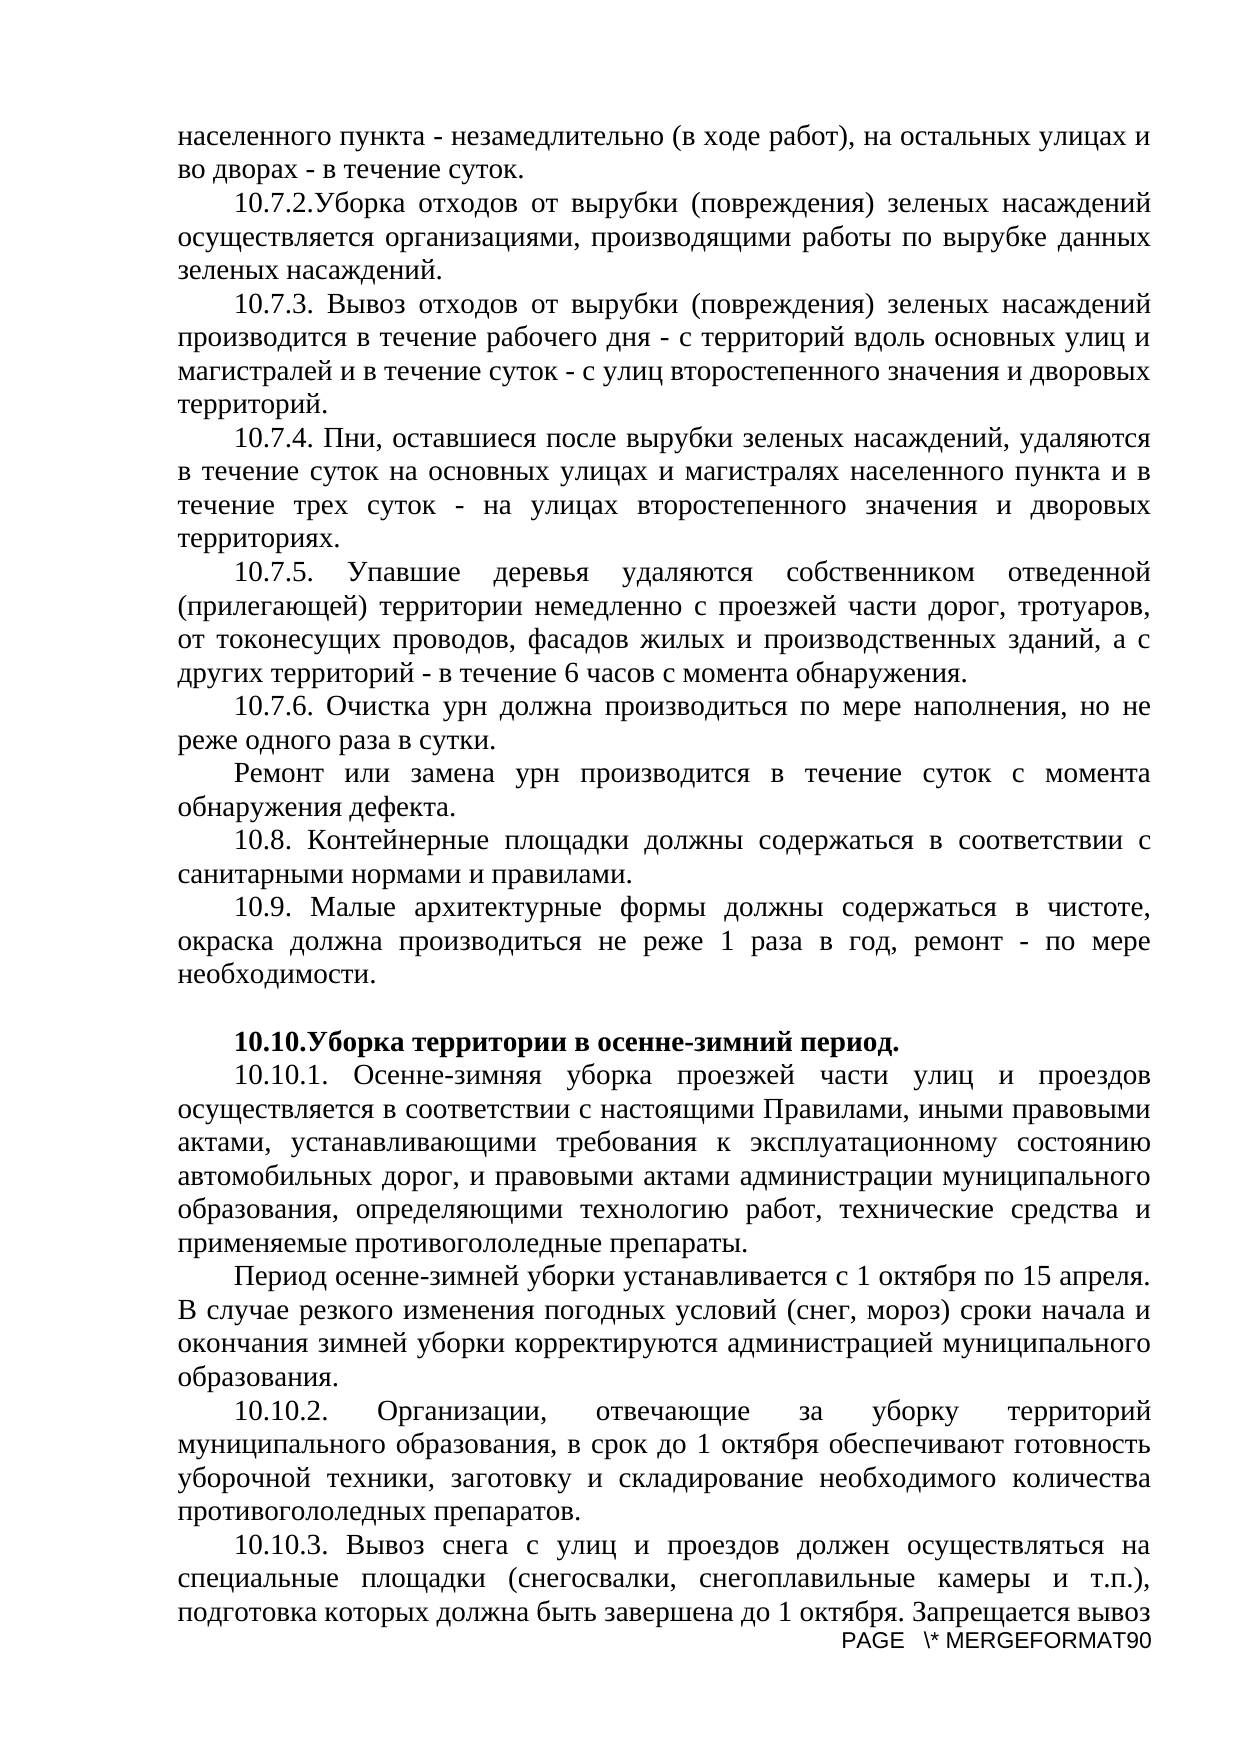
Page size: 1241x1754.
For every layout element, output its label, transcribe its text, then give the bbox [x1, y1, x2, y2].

text Ремонт или замена урн производится в течение суток с момента обнаружения дефекта. [177, 755, 1152, 822]
text 10.8. Контейнерные площадки должны содержаться в соответствии с санитарными нормами и правилами. [177, 822, 1152, 889]
text 10.10.1. Осенне-зимняя уборка проезжей части улиц и проездов осуществляется в соответствии с настоящими Правилами, иными правовыми актами, устанавливающими требования к эксплуатационному состоянию автомобильных дорог, и правовыми актами администрации муниципального образования, определяющими технологию работ, технические средства и применяемые противогололедные препараты. [177, 1057, 1152, 1258]
text 10.10.2. Организации, отвечающие за уборку территорий муниципального образования, в срок до 1 октября обеспечивают готовность уборочной техники, заготовку и складирование необходимого количества противогололедных препаратов. [177, 1393, 1152, 1527]
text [177, 1527, 1152, 1627]
text 10.7.2.Уборка отходов от вырубки (повреждения) зеленых насаждений осуществляется организациями, производящими работы по вырубке данных зеленых насаждений. [177, 185, 1152, 286]
text 10.9. Малые архитектурные формы должны содержаться в чистоте, окраска должна производиться не реже 1 раза в год, ремонт - по мере необходимости. [177, 889, 1152, 990]
text 10.7.5. Упавшие деревья удаляются собственником отведенной (прилегающей) территории немедленно с проезжей части дорог, тротуаров, от токонесущих проводов, фасадов жилых и производственных зданий, а с других территорий - в течение 6 часов с момента обнаружения. [177, 554, 1152, 688]
text 10.7.4. Пни, оставшиеся после вырубки зеленых насаждений, удаляются в течение суток на основных улицах и магистралях населенного пункта и в течение трех суток - на улицах второстепенного значения и дворовых территориях. [177, 420, 1152, 554]
text Период осенне-зимней уборки устанавливается с 1 октября по 15 апреля. В случае резкого изменения погодных условий (снег, мороз) сроки начала и окончания зимней уборки корректируются администрацией муниципального образования. [177, 1258, 1152, 1393]
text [177, 118, 1152, 185]
text 10.10.Уборка территории в осенне-зимний период. [177, 1024, 1152, 1057]
text 10.7.6. Очистка урн должна производиться по мере наполнения, но не реже одного раза в сутки. [177, 688, 1152, 755]
text 10.7.3. Вывоз отходов от вырубки (повреждения) зеленых насаждений производится в течение рабочего дня - с территорий вдоль основных улиц и магистралей и в течение суток - с улиц второстепенного значения и дворовых территорий. [177, 286, 1152, 420]
